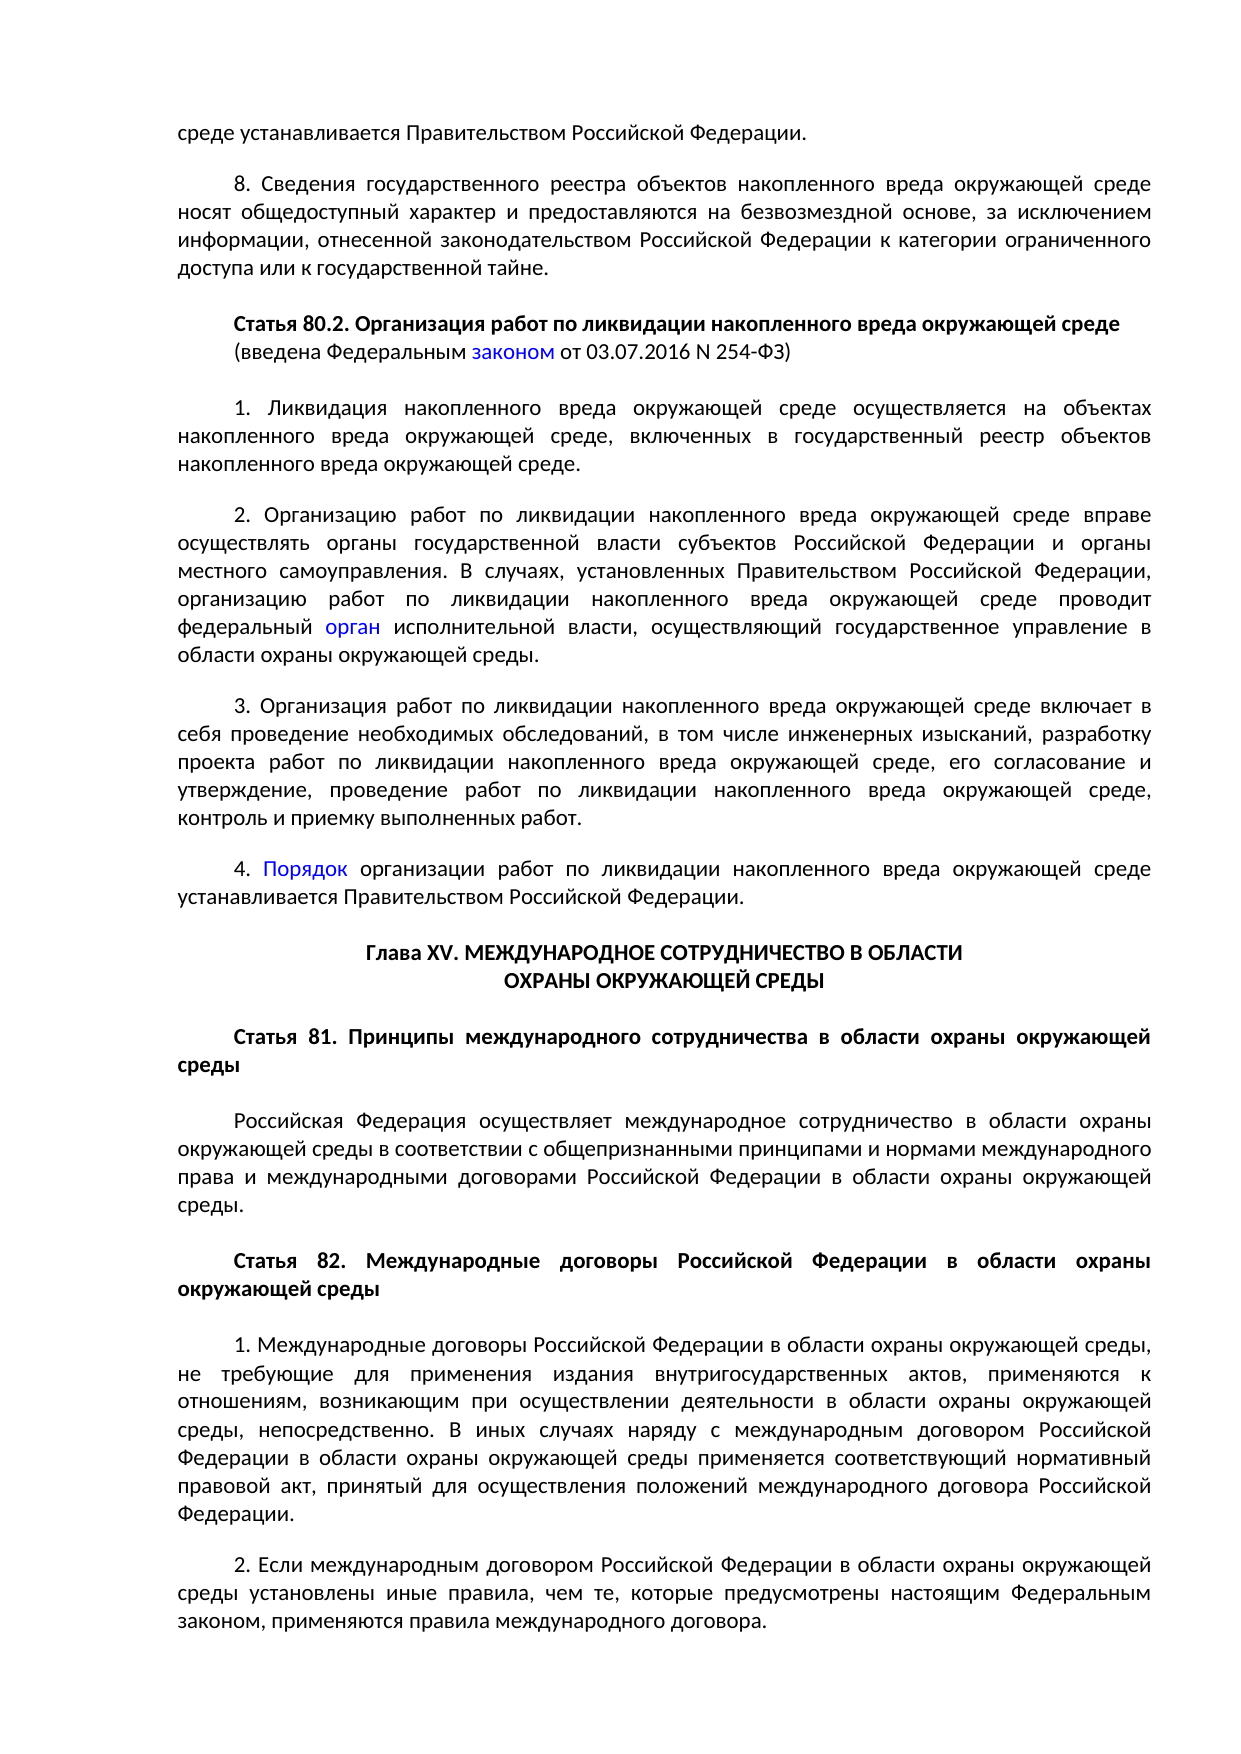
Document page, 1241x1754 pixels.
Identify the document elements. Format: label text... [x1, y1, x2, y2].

title ОХРАНЫ ОКРУЖАЮЩЕЙ СРЕДЫ [177, 966, 1152, 994]
title Статья 82. Международные договоры Российской Федерации в области охраны окружающей среды [177, 1247, 1152, 1303]
text 3. Организация работ по ликвидации накопленного вреда окружающей среде включает в себя проведение необходимых обследований, в том числе инженерных изысканий, разработку проекта работ по ликвидации накопленного вреда окружающей среде, его согласование и утверждение, проведение работ по ликвидации накопленного вреда окружающей среде, контроль и приемку выполненных работ. [177, 691, 1152, 831]
text Российская Федерация осуществляет международное сотрудничество в области охраны окружающей среды в соответствии с общепризнанными принципами и нормами международного права и международными договорами Российской Федерации в области охраны окружающей среды. [177, 1106, 1152, 1218]
title Глава XV. МЕЖДУНАРОДНОЕ СОТРУДНИЧЕСТВО В ОБЛАСТИ [177, 938, 1152, 966]
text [177, 118, 1152, 146]
text 1. Ликвидация накопленного вреда окружающей среде осуществляется на объектах накопленного вреда окружающей среде, включенных в государственный реестр объектов накопленного вреда окружающей среде. [177, 393, 1152, 477]
title Статья 81. Принципы международного сотрудничества в области охраны окружающей среды [177, 1022, 1152, 1078]
text 8. Сведения государственного реестра объектов накопленного вреда окружающей среде носят общедоступный характер и предоставляются на безвозмездной основе, за исключением информации, отнесенной законодательством Российской Федерации к категории ограниченного доступа или к государственной тайне. [177, 169, 1152, 281]
text 1. Международные договоры Российской Федерации в области охраны окружающей среды, не требующие для применения издания внутригосударственных актов, применяются к отношениям, возникающим при осуществлении деятельности в области охраны окружающей среды, непосредственно. В иных случаях наряду с международным договором Российской Федерации в области охраны окружающей среды применяется соответствующий нормативный правовой акт, принятый для осуществления положений международного договора Российской Федерации. [177, 1331, 1152, 1527]
text 2. Если международным договором Российской Федерации в области охраны окружающей среды установлены иные правила, чем те, которые предусмотрены настоящим Федеральным законом, применяются правила международного договора. [177, 1550, 1152, 1634]
text 4. Порядок организации работ по ликвидации накопленного вреда окружающей среде устанавливается Правительством Российской Федерации. [177, 854, 1152, 910]
text (введена Федеральным законом от 03.07.2016 N 254-ФЗ) [177, 337, 1152, 365]
text 2. Организацию работ по ликвидации накопленного вреда окружающей среде вправе осуществлять органы государственной власти субъектов Российской Федерации и органы местного самоуправления. В случаях, установленных Правительством Российской Федерации, организацию работ по ликвидации накопленного вреда окружающей среде проводит федеральный орган исполнительной власти, осуществляющий государственное управление в области охраны окружающей среды. [177, 500, 1152, 668]
title Статья 80.2. Организация работ по ликвидации накопленного вреда окружающей среде [177, 309, 1152, 337]
